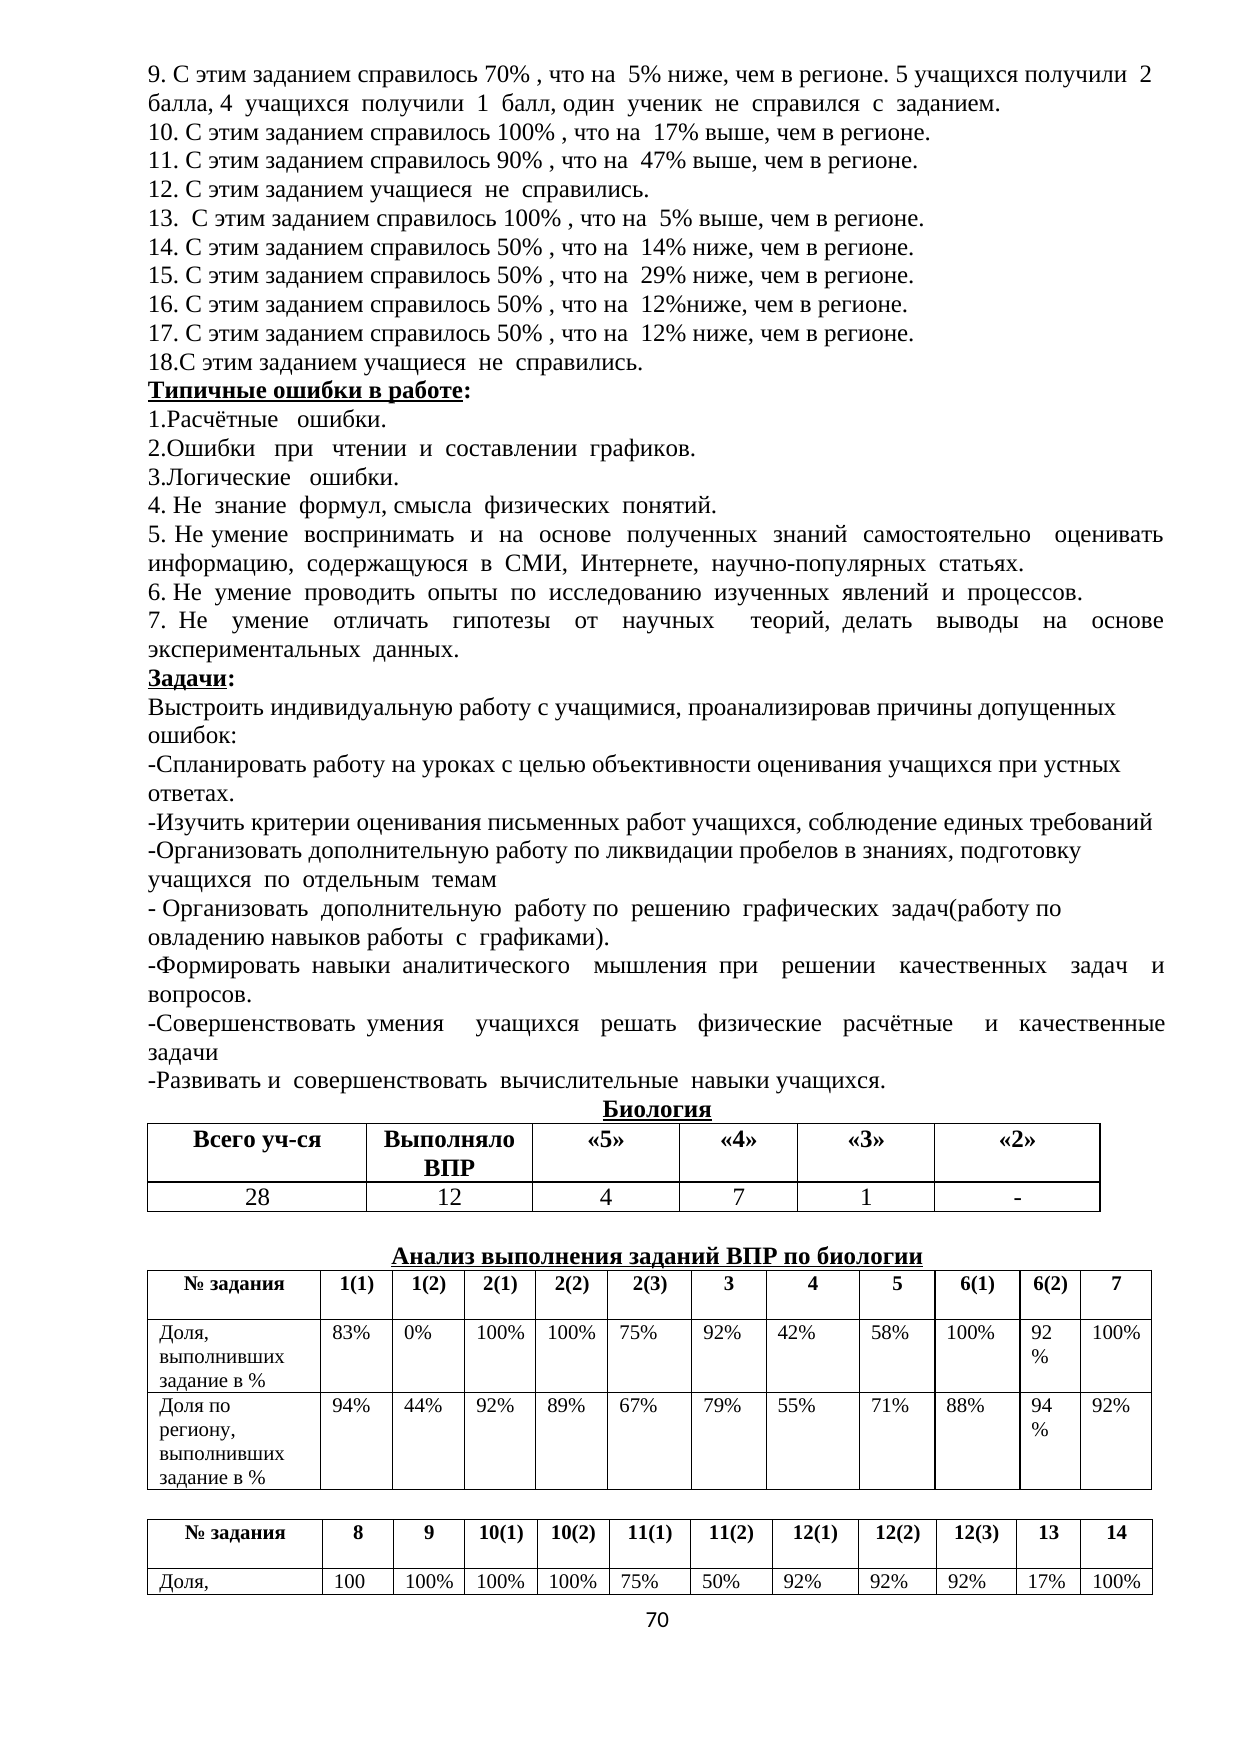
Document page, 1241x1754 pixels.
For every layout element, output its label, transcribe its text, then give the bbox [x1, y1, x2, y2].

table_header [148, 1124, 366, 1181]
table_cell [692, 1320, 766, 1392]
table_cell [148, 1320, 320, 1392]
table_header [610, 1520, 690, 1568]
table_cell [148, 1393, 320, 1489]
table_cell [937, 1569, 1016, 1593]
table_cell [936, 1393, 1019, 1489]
text 16. С этим заданием справилось 50% , что на 12%ниже, чем в регионе. [148, 289, 1166, 318]
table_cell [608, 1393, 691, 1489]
text -Изучить критерии оценивания письменных работ учащихся, соблюдение единых требований [148, 807, 1166, 835]
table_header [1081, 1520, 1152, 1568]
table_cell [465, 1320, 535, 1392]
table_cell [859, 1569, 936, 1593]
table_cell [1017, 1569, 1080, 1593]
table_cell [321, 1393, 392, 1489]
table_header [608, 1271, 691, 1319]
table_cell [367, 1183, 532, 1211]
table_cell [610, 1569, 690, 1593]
text -Развивать и совершенствовать вычислительные навыки учащихся. [148, 1065, 1166, 1094]
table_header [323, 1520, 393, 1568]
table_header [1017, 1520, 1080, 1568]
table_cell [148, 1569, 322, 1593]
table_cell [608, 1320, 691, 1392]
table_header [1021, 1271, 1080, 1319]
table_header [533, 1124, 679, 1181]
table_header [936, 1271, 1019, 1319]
text 9. С этим заданием справилось 70% , что на 5% ниже, чем в регионе. 5 учащихся получили 2 балла, 4 учащихся получили 1 балл, один ученик не справился с заданием. [148, 59, 1166, 117]
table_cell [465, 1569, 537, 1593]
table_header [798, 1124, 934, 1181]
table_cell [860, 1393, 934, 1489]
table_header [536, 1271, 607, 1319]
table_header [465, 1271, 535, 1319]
text Биология [148, 1094, 1166, 1123]
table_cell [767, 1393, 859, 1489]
text 17. С этим заданием справилось 50% , что на 12% ниже, чем в регионе. [148, 318, 1166, 347]
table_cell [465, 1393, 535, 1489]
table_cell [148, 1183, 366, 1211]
text -Спланировать работу на уроках с целью объективности оценивания учащихся при устных ответах. [148, 749, 1166, 807]
text 13. С этим заданием справилось 100% , что на 5% выше, чем в регионе. [148, 203, 1166, 232]
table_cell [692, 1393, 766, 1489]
text 6. Не умение проводить опыты по исследованию изученных явлений и процессов. [148, 577, 1166, 605]
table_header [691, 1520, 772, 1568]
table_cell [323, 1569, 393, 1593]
text 14. С этим заданием справилось 50% , что на 14% ниже, чем в регионе. [148, 232, 1166, 260]
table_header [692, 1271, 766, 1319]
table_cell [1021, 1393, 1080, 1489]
text -Организовать дополнительную работу по ликвидации пробелов в знаниях, подготовку учащихся по отдельным темам [148, 835, 1166, 893]
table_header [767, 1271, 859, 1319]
text -Формировать навыки аналитического мышления при решении качественных задач и вопросов. [148, 950, 1166, 1008]
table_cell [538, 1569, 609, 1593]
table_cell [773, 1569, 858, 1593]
text Задачи: [148, 663, 1166, 692]
text - Организовать дополнительную работу по решению графических задач(работу по овладению навыков работы с графиками). [148, 893, 1166, 950]
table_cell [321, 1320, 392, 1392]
text -Совершенствовать умения учащихся решать физические расчётные и качественные задачи [148, 1008, 1166, 1065]
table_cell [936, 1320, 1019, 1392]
text Выстроить индивидуальную работу с учащимися, проанализировав причины допущенных ошибок: [148, 692, 1166, 749]
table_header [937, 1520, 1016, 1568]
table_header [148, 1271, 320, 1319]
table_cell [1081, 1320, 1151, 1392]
text 15. С этим заданием справилось 50% , что на 29% ниже, чем в регионе. [148, 260, 1166, 289]
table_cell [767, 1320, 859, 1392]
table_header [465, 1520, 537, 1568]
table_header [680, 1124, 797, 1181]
text 2.Ошибки при чтении и составлении графиков. [148, 433, 1166, 462]
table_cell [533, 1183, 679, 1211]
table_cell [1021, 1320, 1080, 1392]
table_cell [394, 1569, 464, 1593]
text 7. Не умение отличать гипотезы от научных теорий, делать выводы на основе экспериментальных данных. [148, 605, 1166, 663]
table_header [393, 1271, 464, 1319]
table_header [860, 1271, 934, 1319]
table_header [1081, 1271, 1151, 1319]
text 12. С этим заданием учащиеся не справились. [148, 174, 1166, 203]
text 4. Не знание формул, смысла физических понятий. [148, 490, 1166, 519]
text 11. С этим заданием справилось 90% , что на 47% выше, чем в регионе. [148, 145, 1166, 174]
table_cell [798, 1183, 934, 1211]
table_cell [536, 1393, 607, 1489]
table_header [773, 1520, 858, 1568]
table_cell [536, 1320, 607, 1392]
text 3.Логические ошибки. [148, 462, 1166, 490]
text Типичные ошибки в работе: [148, 375, 1166, 404]
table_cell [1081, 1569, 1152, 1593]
text 18.С этим заданием учащиеся не справились. [148, 347, 1166, 375]
text 5. Не умение воспринимать и на основе полученных знаний самостоятельно оценивать информацию, содержащуюся в СМИ, Интернете, научно-популярных статьях. [148, 519, 1166, 577]
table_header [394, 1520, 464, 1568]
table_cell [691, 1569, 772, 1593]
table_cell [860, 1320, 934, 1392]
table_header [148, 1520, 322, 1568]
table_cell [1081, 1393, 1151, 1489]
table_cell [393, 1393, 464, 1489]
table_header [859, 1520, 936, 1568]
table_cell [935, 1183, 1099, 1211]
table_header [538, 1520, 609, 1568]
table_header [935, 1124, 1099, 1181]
text 10. С этим заданием справилось 100% , что на 17% выше, чем в регионе. [148, 117, 1166, 145]
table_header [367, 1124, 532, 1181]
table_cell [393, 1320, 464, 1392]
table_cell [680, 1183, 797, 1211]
text Анализ выполнения заданий ВПР по биологии [148, 1241, 1166, 1270]
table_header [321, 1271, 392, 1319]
text 1.Расчётные ошибки. [148, 404, 1166, 433]
